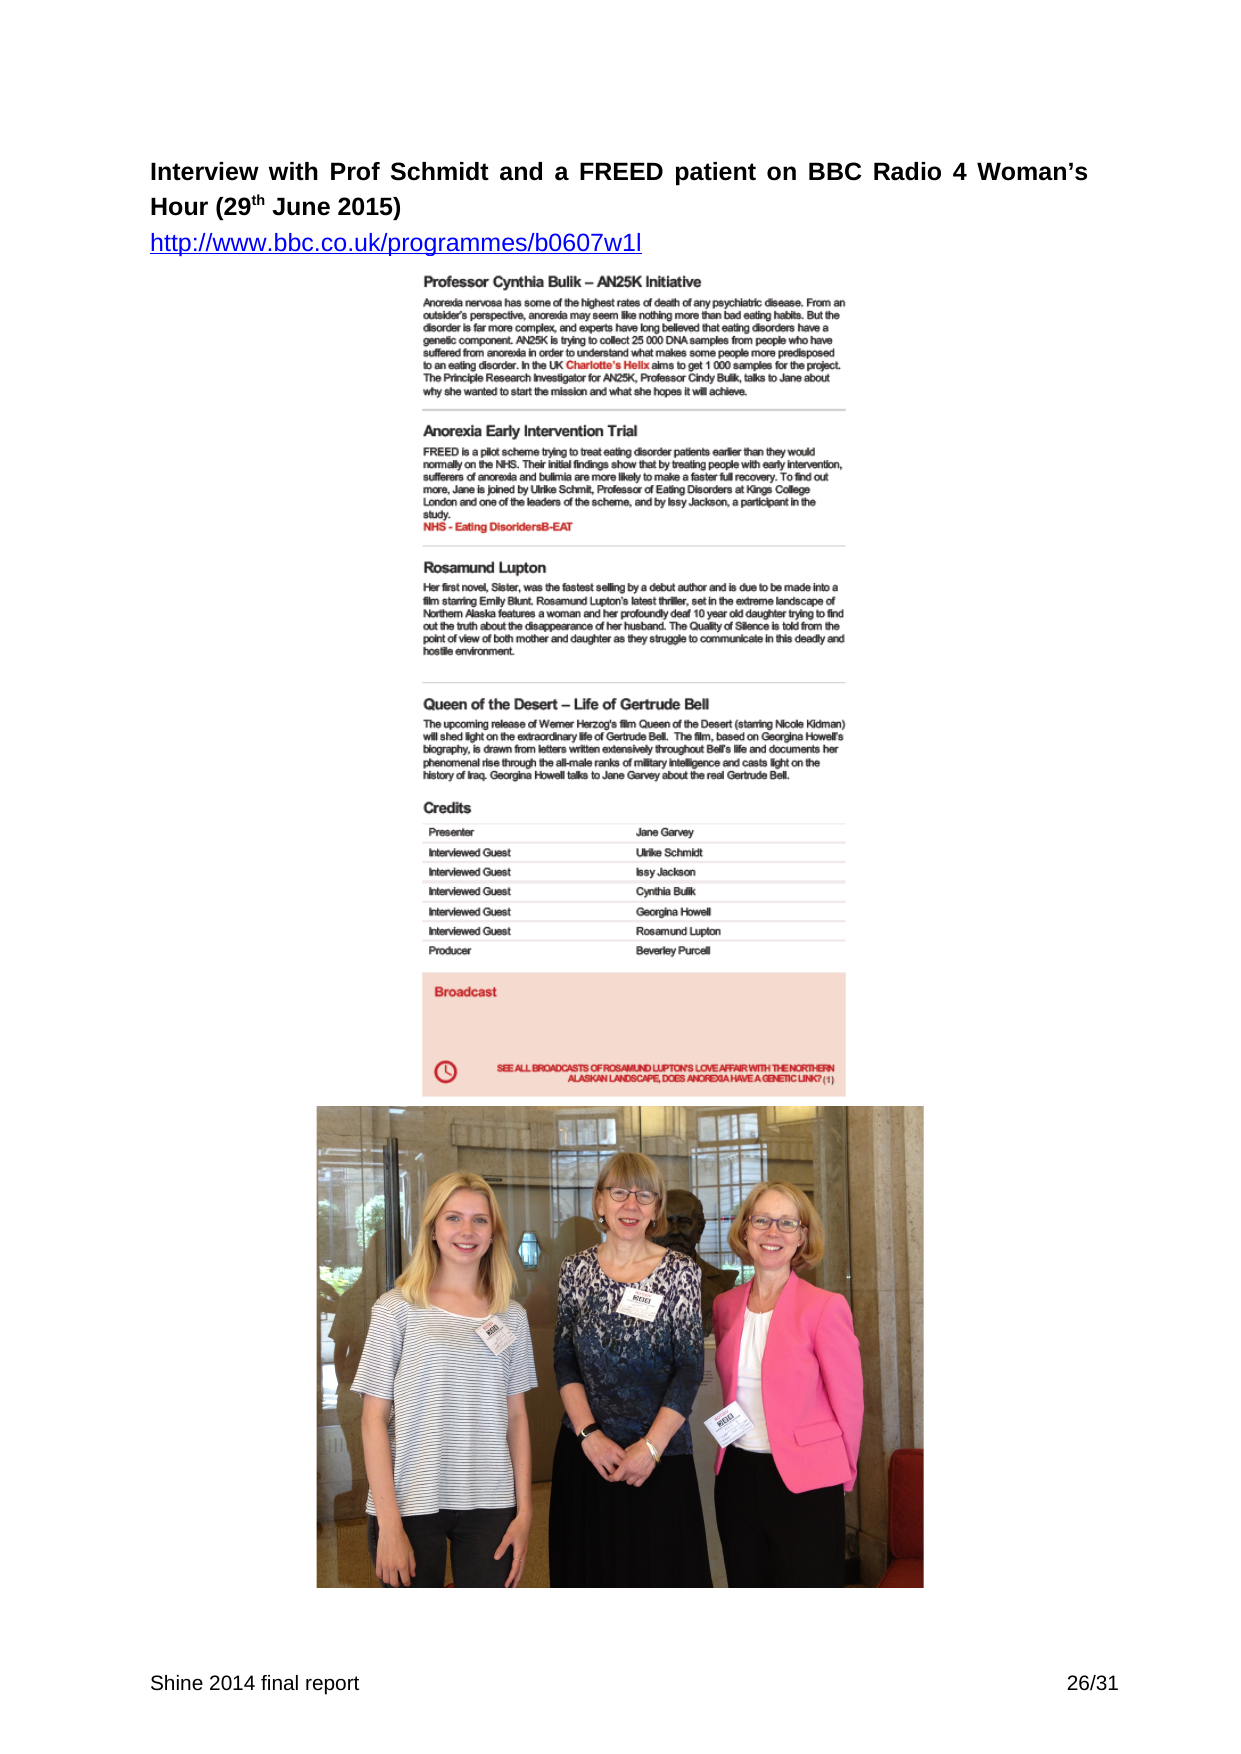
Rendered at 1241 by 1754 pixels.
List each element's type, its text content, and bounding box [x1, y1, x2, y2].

text http://www.bbc.co.uk/programmes/b0607w1l [150, 221, 1090, 256]
picture [316, 256, 924, 1588]
text Interview with Prof Schmidt and a FREED patient on BBC Radio 4 Woman’s Hour (29th June 2015) [150, 150, 1090, 221]
